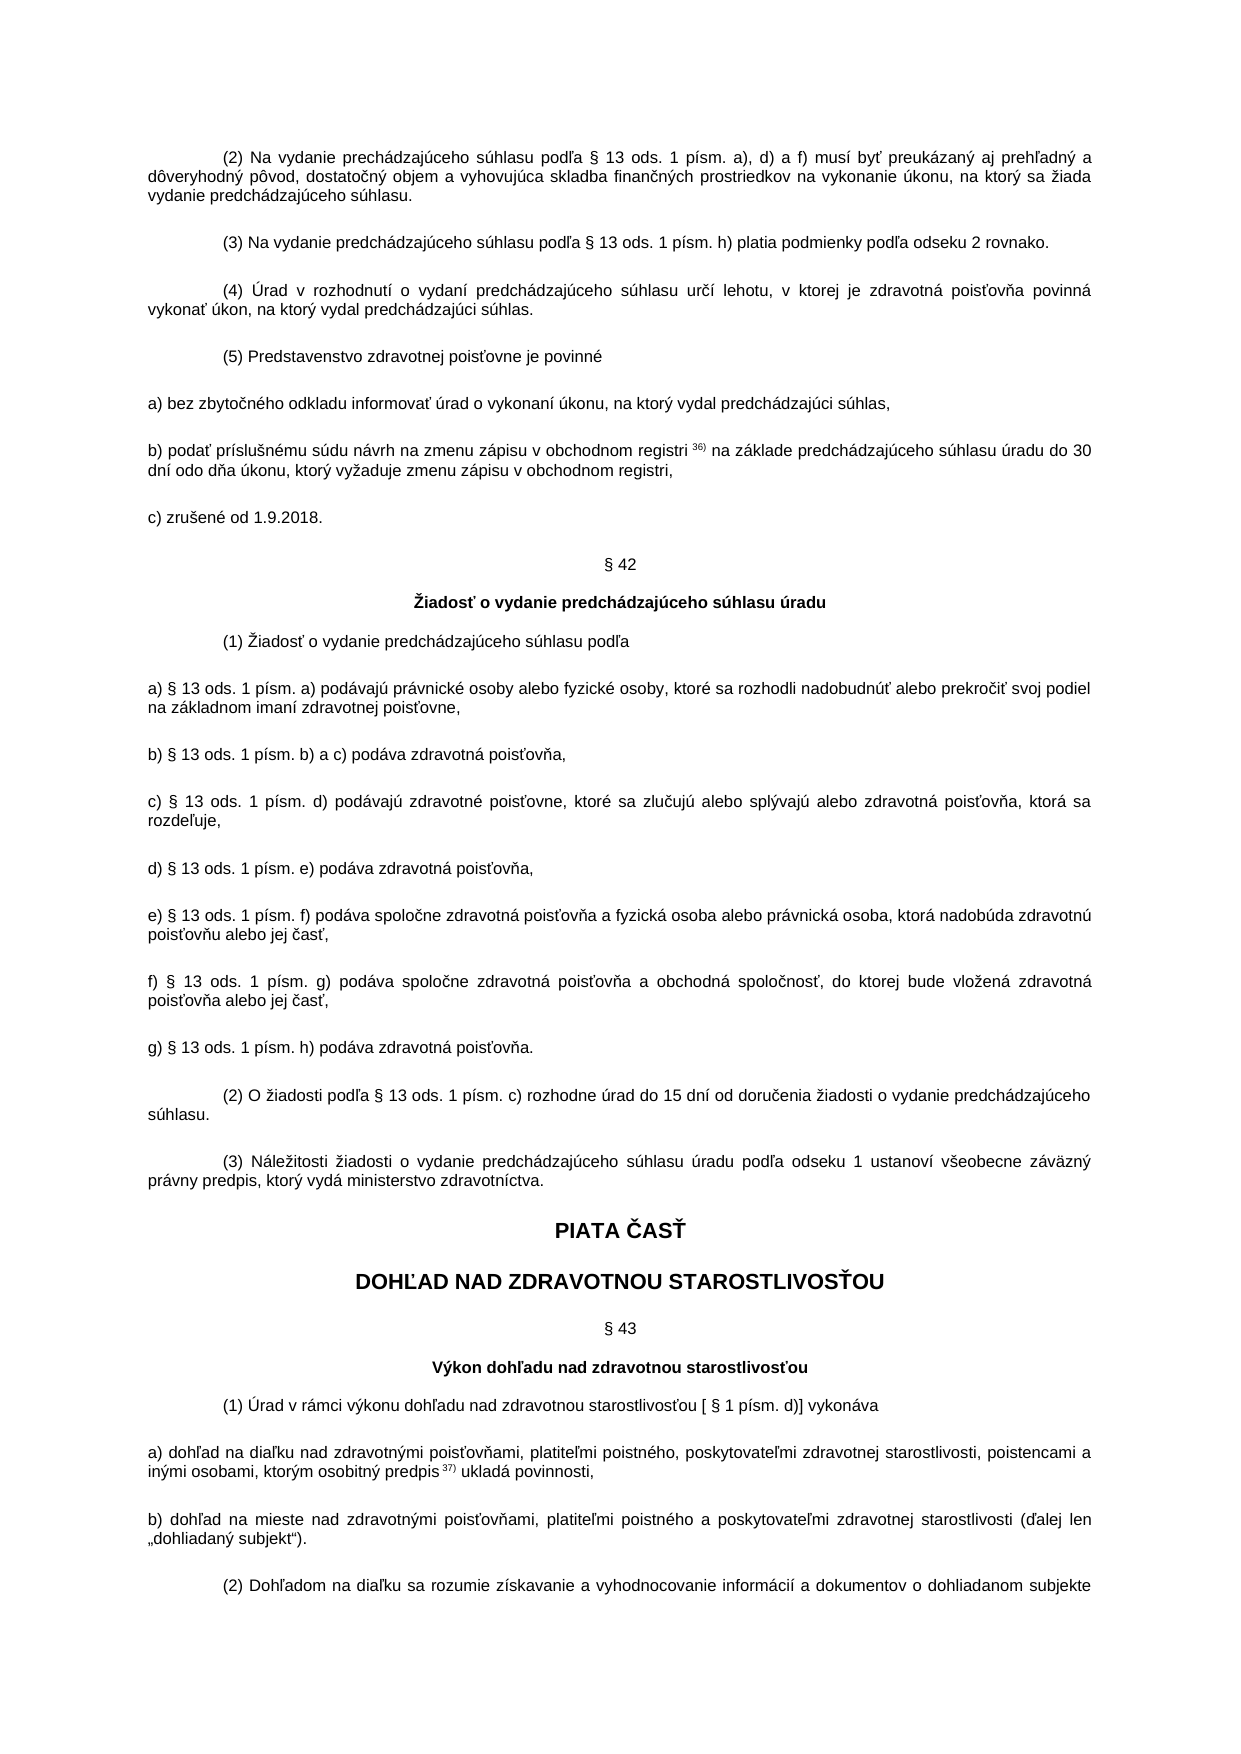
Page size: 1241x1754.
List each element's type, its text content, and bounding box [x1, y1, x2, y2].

text a) dohľad na diaľku nad zdravotnými poisťovňami, platiteľmi poistného, poskytovateľmi zdravotnej starostlivosti, poistencami a inými osobami, ktorým osobitný predpis 37) ukladá povinnosti, [148, 1443, 1092, 1481]
text f) § 13 ods. 1 písm. g) podáva spoločne zdravotná poisťovňa a obchodná spoločnosť, do ktorej bude vložená zdravotná poisťovňa alebo jej časť, [148, 972, 1092, 1010]
text a) § 13 ods. 1 písm. a) podávajú právnické osoby alebo fyzické osoby, ktoré sa rozhodli nadobudnúť alebo prekročiť svoj podiel na základnom imaní zdravotnej poisťovne, [148, 678, 1092, 717]
text Výkon dohľadu nad zdravotnou starostlivosťou [148, 1357, 1092, 1377]
text (1) Žiadosť o vydanie predchádzajúceho súhlasu podľa [148, 631, 1092, 651]
text DOHĽAD NAD ZDRAVOTNOU STAROSTLIVOSŤOU [148, 1269, 1092, 1294]
text (2) O žiadosti podľa § 13 ods. 1 písm. c) rozhodne úrad do 15 dní od doručenia žiadosti o vydanie predchádzajúceho súhlasu. [148, 1086, 1092, 1124]
text § 42 [148, 555, 1092, 574]
text § 43 [148, 1319, 1092, 1338]
text b) podať príslušnému súdu návrh na zmenu zápisu v obchodnom registri 36) na základe predchádzajúceho súhlasu úradu do 30 dní odo dňa úkonu, ktorý vyžaduje zmenu zápisu v obchodnom registri, [148, 441, 1092, 479]
text e) § 13 ods. 1 písm. f) podáva spoločne zdravotná poisťovňa a fyzická osoba alebo právnická osoba, ktorá nadobúda zdravotnú poisťovňu alebo jej časť, [148, 906, 1092, 944]
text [148, 1576, 1092, 1595]
text (1) Úrad v rámci výkonu dohľadu nad zdravotnou starostlivosťou [ § 1 písm. d)] vykonáva [148, 1396, 1092, 1415]
text (5) Predstavenstvo zdravotnej poisťovne je povinné [148, 347, 1092, 366]
text d) § 13 ods. 1 písm. e) podáva zdravotná poisťovňa, [148, 858, 1092, 878]
text c) § 13 ods. 1 písm. d) podávajú zdravotné poisťovne, ktoré sa zlučujú alebo splývajú alebo zdravotná poisťovňa, ktorá sa rozdeľuje, [148, 792, 1092, 830]
text b) § 13 ods. 1 písm. b) a c) podáva zdravotná poisťovňa, [148, 745, 1092, 764]
text (3) Na vydanie predchádzajúceho súhlasu podľa § 13 ods. 1 písm. h) platia podmienky podľa odseku 2 rovnako. [148, 233, 1092, 252]
text (4) Úrad v rozhodnutí o vydaní predchádzajúceho súhlasu určí lehotu, v ktorej je zdravotná poisťovňa povinná vykonať úkon, na ktorý vydal predchádzajúci súhlas. [148, 280, 1092, 319]
text (3) Náležitosti žiadosti o vydanie predchádzajúceho súhlasu úradu podľa odseku 1 ustanoví všeobecne záväzný právny predpis, ktorý vydá ministerstvo zdravotníctva. [148, 1152, 1092, 1190]
text PIATA ČASŤ [148, 1218, 1092, 1243]
text g) § 13 ods. 1 písm. h) podáva zdravotná poisťovňa. [148, 1038, 1092, 1057]
text c) zrušené od 1.9.2018. [148, 507, 1092, 527]
text a) bez zbytočného odkladu informovať úrad o vykonaní úkonu, na ktorý vydal predchádzajúci súhlas, [148, 394, 1092, 413]
text b) dohľad na mieste nad zdravotnými poisťovňami, platiteľmi poistného a poskytovateľmi zdravotnej starostlivosti (ďalej len „dohliadaný subjekt“). [148, 1509, 1092, 1548]
text (2) Na vydanie prechádzajúceho súhlasu podľa § 13 ods. 1 písm. a), d) a f) musí byť preukázaný aj prehľadný a dôveryhodný pôvod, dostatočný objem a vyhovujúca skladba finančných prostriedkov na vykonanie úkonu, na ktorý sa žiada vydanie predchádzajúceho súhlasu. [148, 148, 1092, 205]
text Žiadosť o vydanie predchádzajúceho súhlasu úradu [148, 593, 1092, 612]
